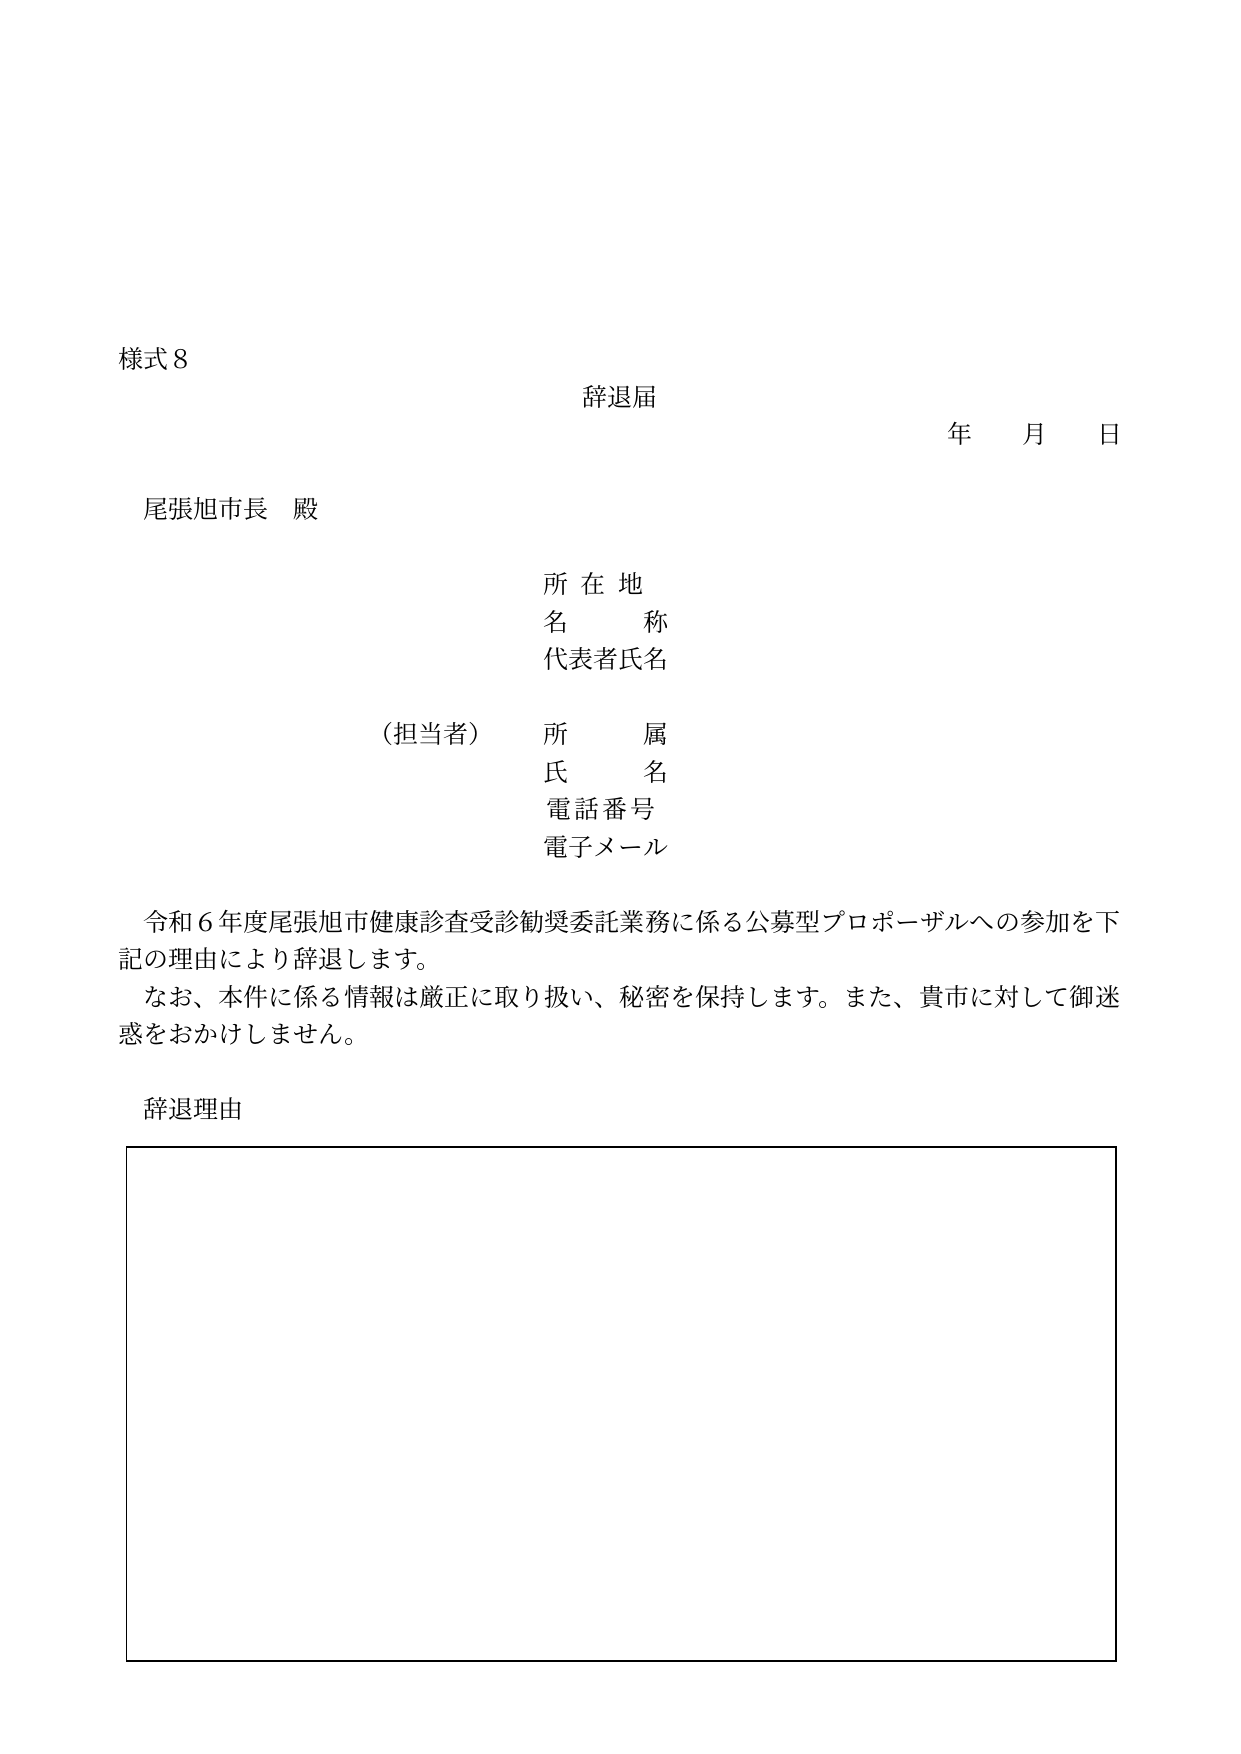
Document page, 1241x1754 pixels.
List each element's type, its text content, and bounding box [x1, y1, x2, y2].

text 所在地 [118, 564, 1122, 602]
text 年 月 日 [118, 414, 1122, 452]
text 代表者氏名 [118, 639, 1122, 677]
text 名 称 [118, 602, 1122, 639]
text 辞退届 [118, 377, 1122, 414]
text 電子メール [118, 827, 1122, 864]
text 氏 名 [118, 752, 1122, 789]
text なお、本件に係る情報は厳正に取り扱い、秘密を保持します。また、貴市に対して御迷惑をおかけしません。 [118, 977, 1122, 1052]
text 様式８ [118, 339, 1122, 377]
text （担当者） 所 属 [118, 714, 1122, 752]
text 令和６年度尾張旭市健康診査受診勧奨委託業務に係る公募型プロポーザルへの参加を下記の理由により辞退します。 [118, 902, 1122, 977]
text 辞退理由 [118, 1089, 1122, 1127]
text 電話番号 [118, 789, 1122, 827]
text 尾張旭市長 殿 [118, 489, 1122, 527]
